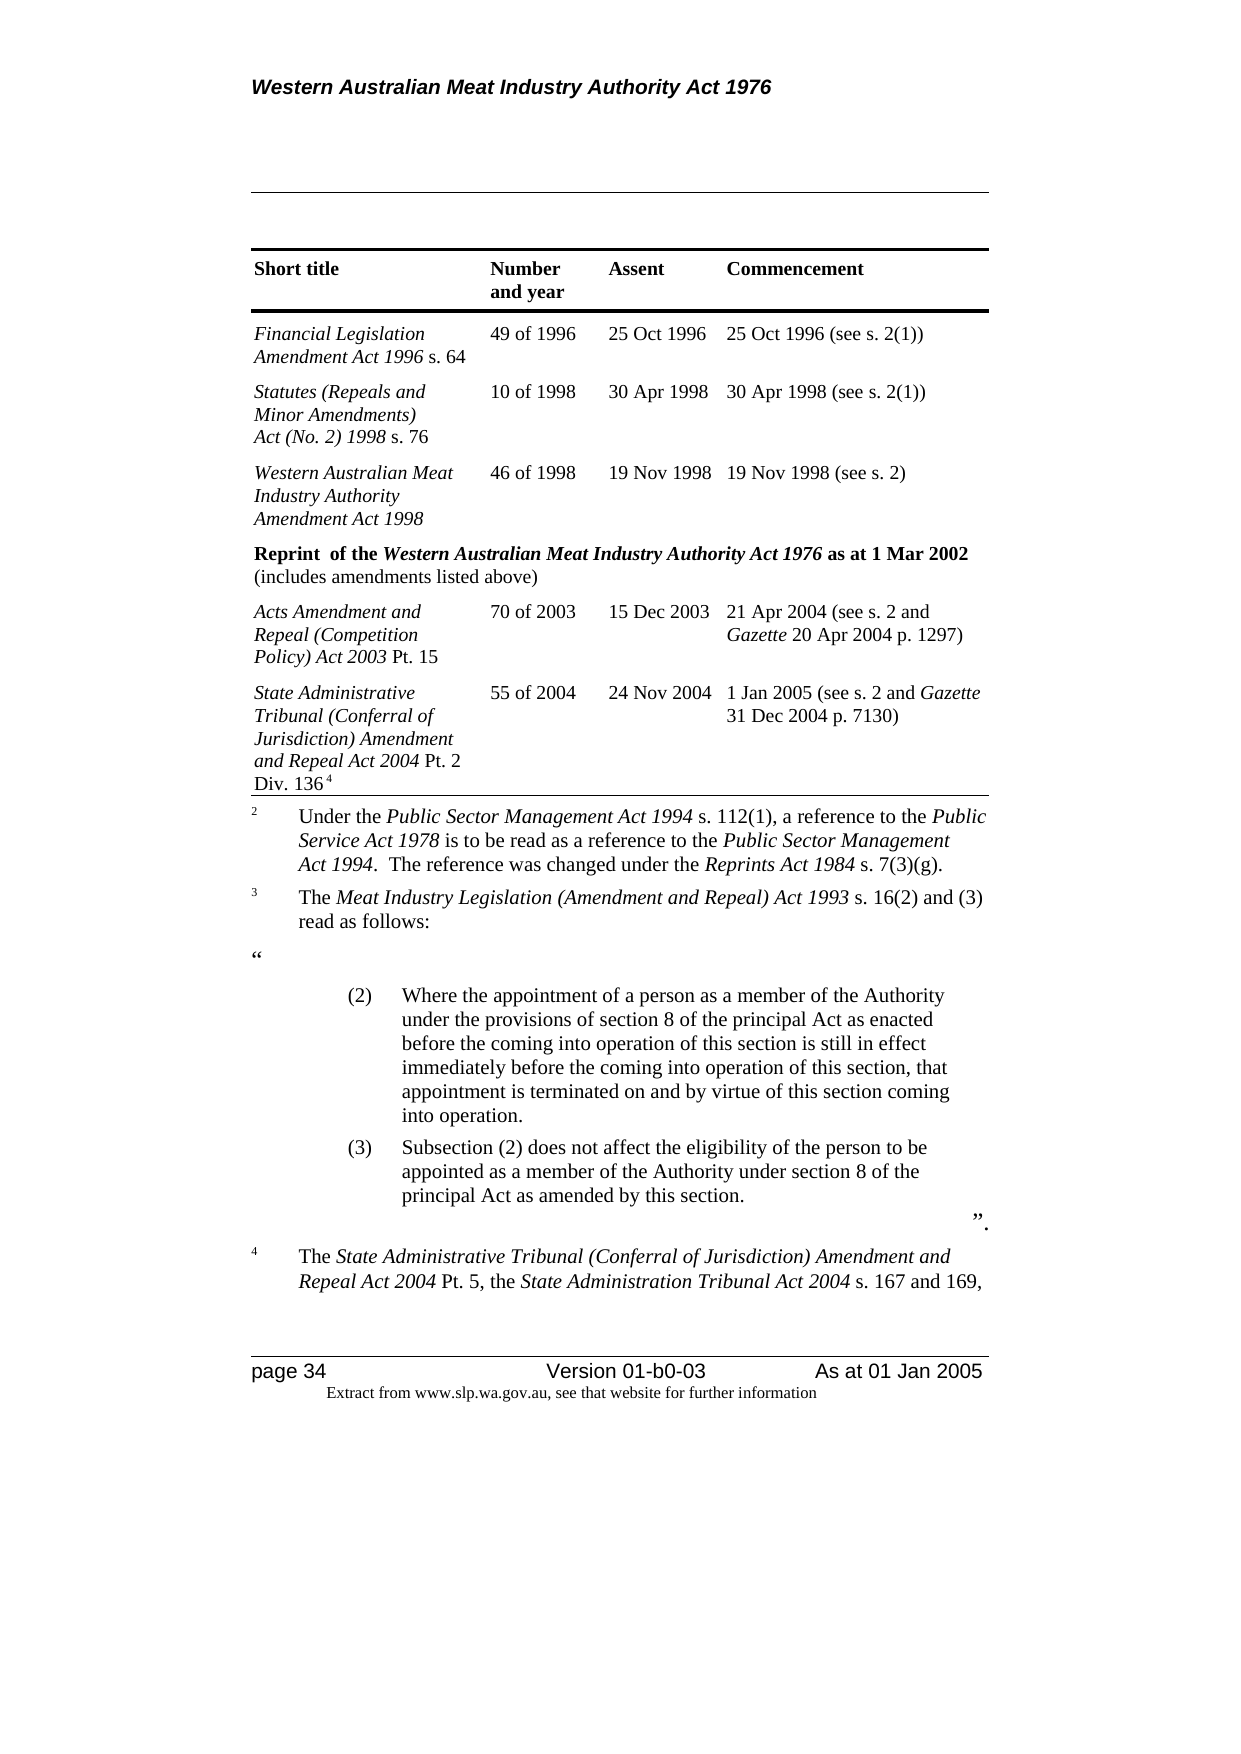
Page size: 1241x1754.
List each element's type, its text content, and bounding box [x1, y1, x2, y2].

text 2 Under the Public Sector Management Act 1994 s. 112(1), a reference to the Public Service Act 1978 is to be read as a reference to the Public Sector Management Act 1994. The reference was changed under the Reprints Act 1984 s. 7(3)(g). [251, 804, 989, 876]
table_cell State Administrative Tribunal (Conferral of Jurisdiction) Amendment and Repeal Act 2004 Pt. 2 Div. 136 4 [251, 668, 487, 795]
table_cell 10 of 1998 [487, 368, 605, 448]
table_cell Western Australian Meat Industry Authority Amendment Act 1998 [251, 448, 487, 529]
table_cell 70 of 2003 [487, 588, 605, 668]
table_cell 19 Nov 1998 [605, 448, 723, 529]
table_header Commencement [724, 251, 989, 309]
table_cell 49 of 1996 [487, 313, 605, 367]
table_cell Statutes (Repeals and Minor Amendments) Act (No. 2) 1998 s. 76 [251, 368, 487, 448]
table_cell 25 Oct 1996 (see s. 2(1)) [724, 313, 989, 367]
table_cell Reprint of the Western Australian Meat Industry Authority Act 1976 as at 1 Mar 2002 (includes amendments listed above) [251, 529, 989, 587]
table_cell 15 Dec 2003 [605, 588, 723, 668]
table_cell 25 Oct 1996 [605, 313, 723, 367]
text ”. [251, 1207, 989, 1236]
table_cell 30 Apr 1998 (see s. 2(1)) [724, 368, 989, 448]
table_cell 55 of 2004 [487, 668, 605, 795]
text (3) Subsection (2) does not affect the eligibility of the person to be appointed as a member of the Authority under section 8 of the principal Act as amended by this section. [313, 1135, 960, 1207]
table_header Assent [605, 251, 723, 309]
table_cell 46 of 1998 [487, 448, 605, 529]
text (2) Where the appointment of a person as a member of the Authority under the provisions of section 8 of the principal Act as enacted before the coming into operation of this section is still in effect immediately before the coming into operation of this section, that appointment is terminated on and by virtue of this section coming into operation. [313, 982, 960, 1127]
table_cell 24 Nov 2004 [605, 668, 723, 795]
table_cell 30 Apr 1998 [605, 368, 723, 448]
table_header Short title [251, 251, 487, 309]
text “ [251, 945, 989, 974]
table_cell 1 Jan 2005 (see s. 2 and Gazette 31 Dec 2004 p. 7130) [724, 668, 989, 795]
table_cell Financial Legislation Amendment Act 1996 s. 64 [251, 313, 487, 367]
table_header Number and year [487, 251, 605, 309]
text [251, 1244, 989, 1293]
text 3 The Meat Industry Legislation (Amendment and Repeal) Act 1993 s. 16(2) and (3) read as follows: [251, 885, 989, 933]
table_cell 21 Apr 2004 (see s. 2 and Gazette 20 Apr 2004 p. 1297) [724, 588, 989, 668]
table_cell 19 Nov 1998 (see s. 2) [724, 448, 989, 529]
table_cell Acts Amendment and Repeal (Competition Policy) Act 2003 Pt. 15 [251, 588, 487, 668]
